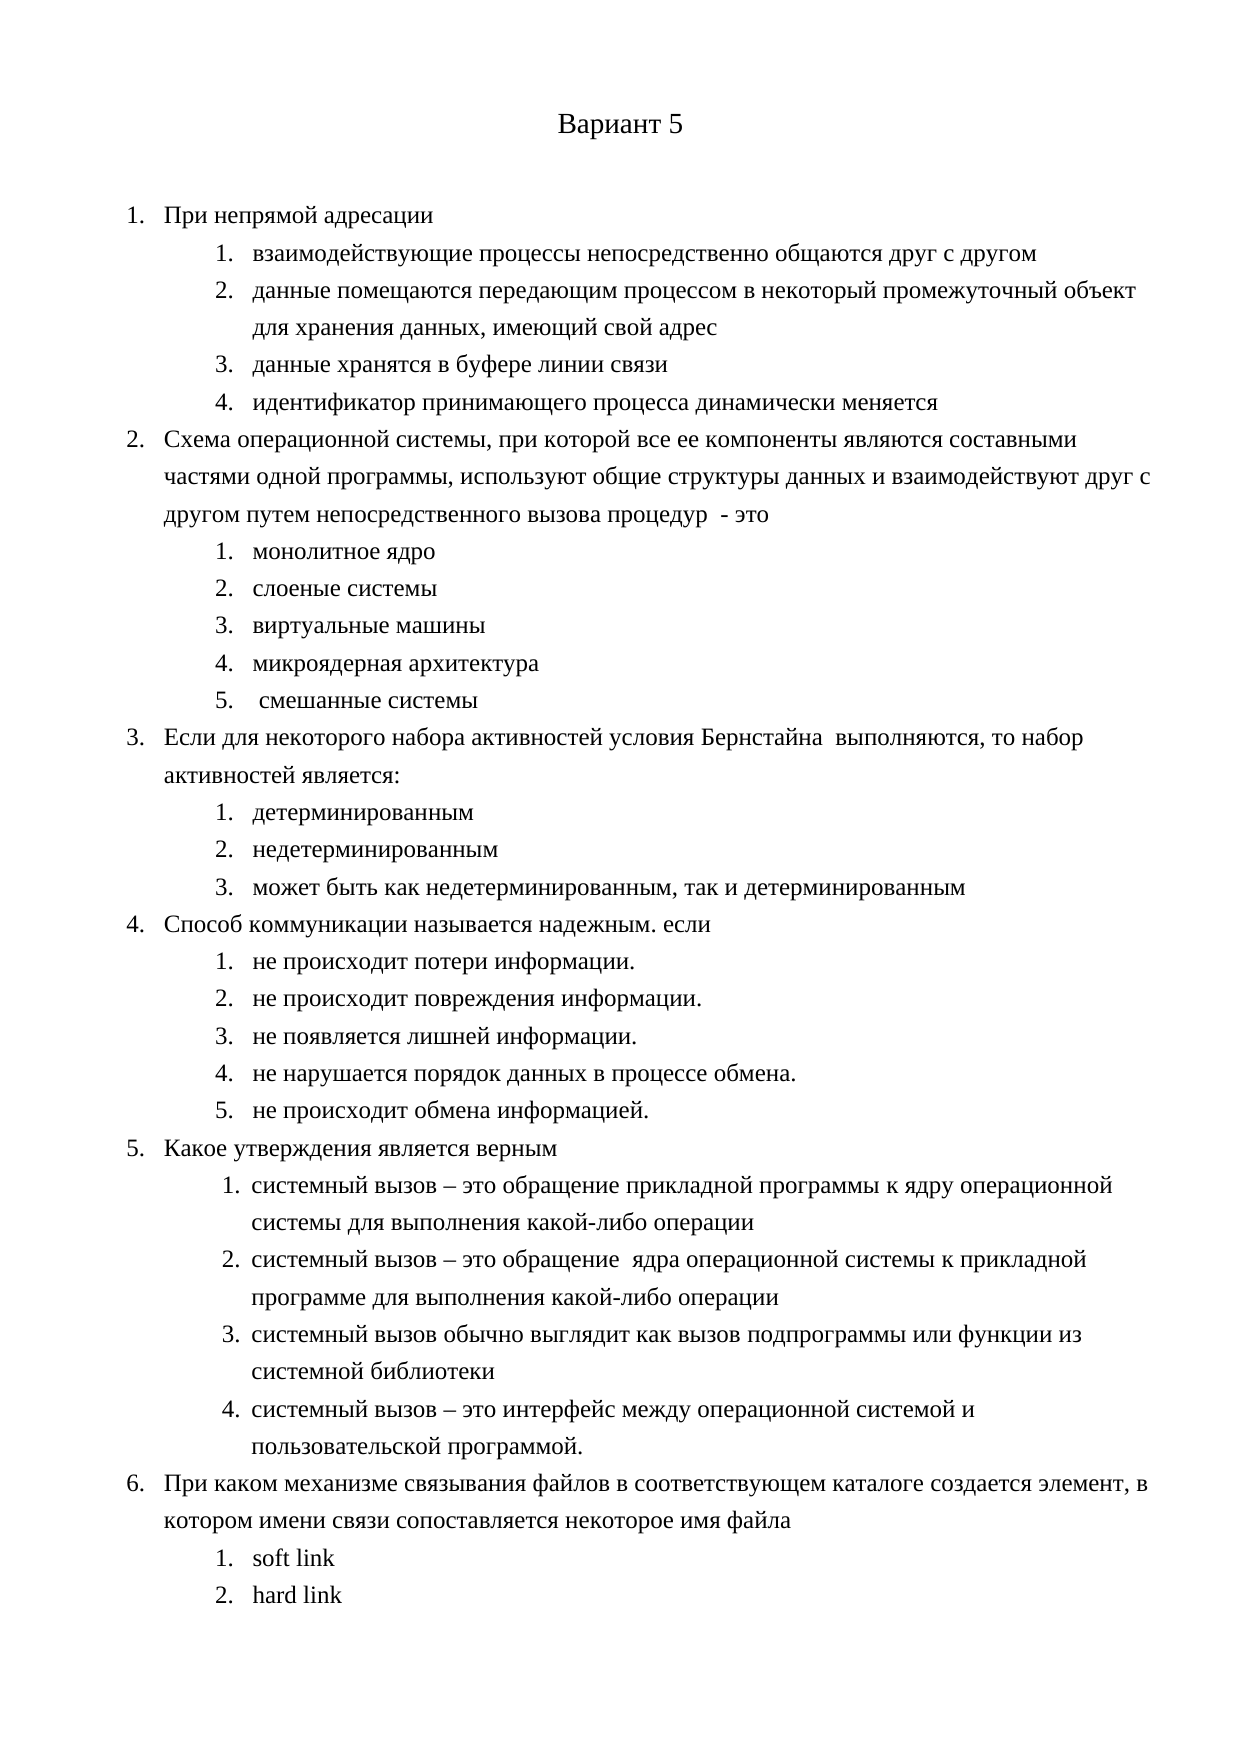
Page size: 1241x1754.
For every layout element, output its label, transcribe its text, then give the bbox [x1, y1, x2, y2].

list недетерминированным [215, 834, 1152, 863]
list не появляется лишней информации. [215, 1021, 1152, 1049]
list системный вызов обычно выглядит как вызов подпрограммы или функции из системной библиотеки [222, 1319, 1152, 1385]
list слоеные системы [215, 573, 1152, 602]
list не происходит потери информации. [215, 946, 1152, 975]
list Вариант 5 [89, 106, 1152, 140]
list системный вызов – это обращение ядра операционной системы к прикладной программе для выполнения какой-либо операции [222, 1244, 1152, 1311]
list системный вызов – это обращение прикладной программы к ядру операционной системы для выполнения какой-либо операции [222, 1170, 1152, 1236]
list данные хранятся в буфере линии связи [215, 349, 1152, 378]
list Какое утверждения является верным [126, 1133, 1152, 1161]
list смешанные системы [215, 685, 1152, 714]
list системный вызов – это интерфейс между операционной системой и пользовательской программой. [222, 1394, 1152, 1460]
list виртуальные машины [215, 611, 1152, 639]
list не происходит повреждения информации. [215, 983, 1152, 1012]
list При непрямой адресации [126, 200, 1152, 229]
list hard link [215, 1580, 1152, 1609]
list не нарушается порядок данных в процессе обмена. [215, 1058, 1152, 1087]
list идентификатор принимающего процесса динамически меняется [215, 387, 1152, 416]
list Способ коммуникации называется надежным. если [126, 909, 1152, 938]
list При каком механизме связывания файлов в соответствующем каталоге создается элемент, в котором имени связи сопоставляется некоторое имя файла [126, 1468, 1152, 1534]
list детерминированным [215, 797, 1152, 826]
list взаимодействующие процессы непосредственно общаются друг с другом [215, 238, 1152, 266]
list Если для некоторого набора активностей условия Бернстайна выполняются, то набор активностей является: [126, 722, 1152, 788]
list монолитное ядро [215, 536, 1152, 565]
list микроядерная архитектура [215, 648, 1152, 677]
list soft link [215, 1543, 1152, 1572]
list данные помещаются передающим процессом в некоторый промежуточный объект для хранения данных, имеющий свой адрес [215, 275, 1152, 341]
list не происходит обмена информацией. [215, 1095, 1152, 1124]
list Схема операционной системы, при которой все ее компоненты являются составными частями одной программы, используют общие структуры данных и взаимодействуют друг с другом путем непосредственного вызова процедур - это [126, 424, 1152, 527]
list может быть как недетерминированным, так и детерминированным [215, 872, 1152, 900]
